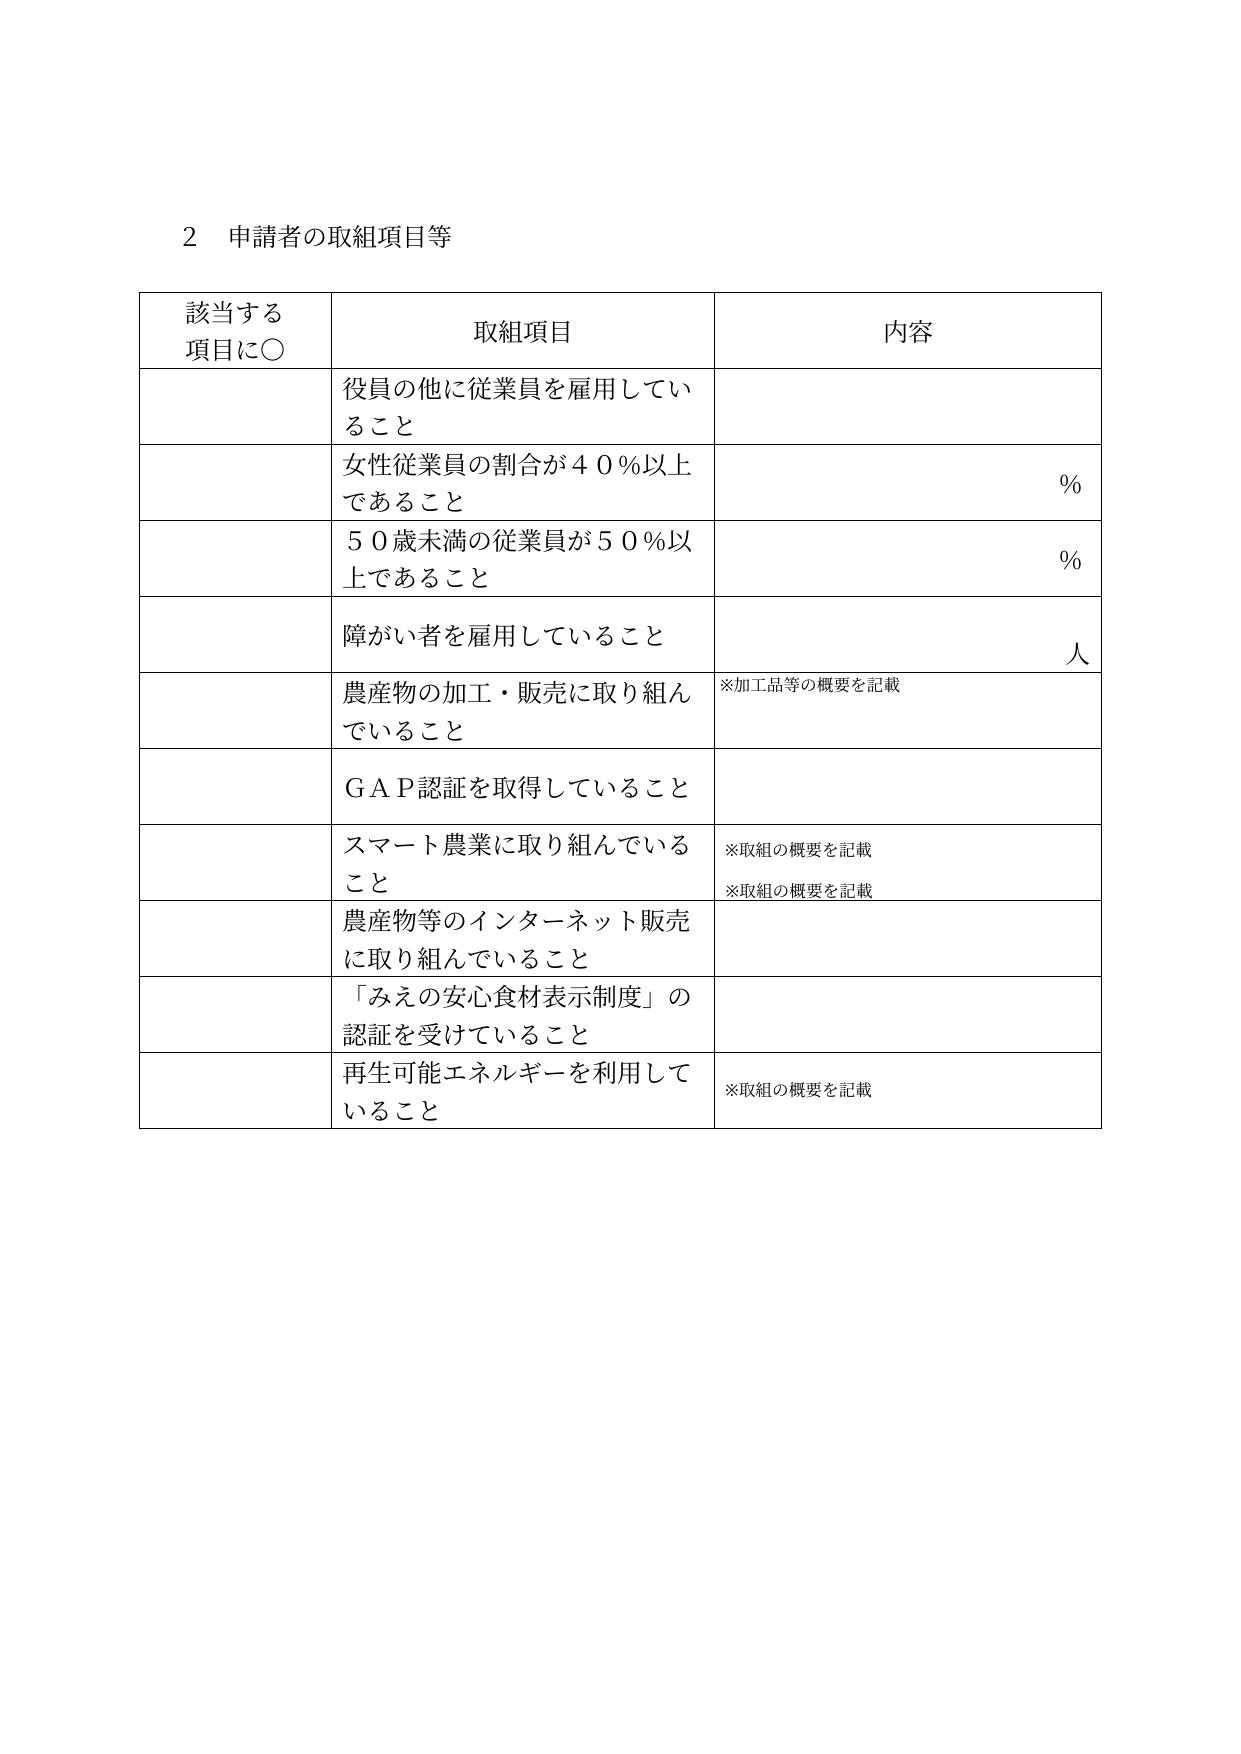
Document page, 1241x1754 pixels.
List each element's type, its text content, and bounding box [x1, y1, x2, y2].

table_cell [140, 597, 331, 672]
table_cell ５０歳未満の従業員が５０％以上であること [332, 521, 714, 596]
table_cell [715, 977, 1101, 1052]
table_cell [140, 977, 331, 1052]
table_header 取組項目 [332, 293, 714, 368]
table_cell [715, 1053, 1101, 1128]
table_cell 「みえの安心食材表示制度」の認証を受けていること [332, 977, 714, 1052]
table_cell [715, 825, 1101, 900]
table_cell [715, 901, 1101, 976]
table_cell 障がい者を雇用していること [332, 597, 714, 672]
table_cell [140, 749, 331, 824]
table_cell [715, 673, 1101, 748]
table_cell [140, 521, 331, 596]
table_cell [140, 1053, 331, 1128]
table_cell スマート農業に取り組んでいること [332, 825, 714, 900]
table_cell 農産物等のインターネット販売に取り組んでいること [332, 901, 714, 976]
table_cell [140, 445, 331, 520]
table_cell ％ [715, 445, 1101, 520]
table_cell 農産物の加工・販売に取り組んでいること [332, 673, 714, 748]
table_cell [140, 901, 331, 976]
table_cell [715, 749, 1101, 824]
table_header 該当する 項目に〇 [140, 293, 331, 368]
table_cell [140, 673, 331, 748]
table_cell [715, 369, 1101, 444]
table_cell ＧＡＰ認証を取得していること [332, 749, 714, 824]
table_cell 人 [715, 597, 1101, 672]
table_cell [140, 369, 331, 444]
table_cell 女性従業員の割合が４０％以上であること [332, 445, 714, 520]
table_cell 役員の他に従業員を雇用していること [332, 369, 714, 444]
text ２ 申請者の取組項目等 [177, 217, 1063, 254]
table_cell ％ [715, 521, 1101, 596]
table_cell [140, 825, 331, 900]
table_cell 再生可能エネルギーを利用していること [332, 1053, 714, 1128]
table_header 内容 [715, 293, 1101, 368]
